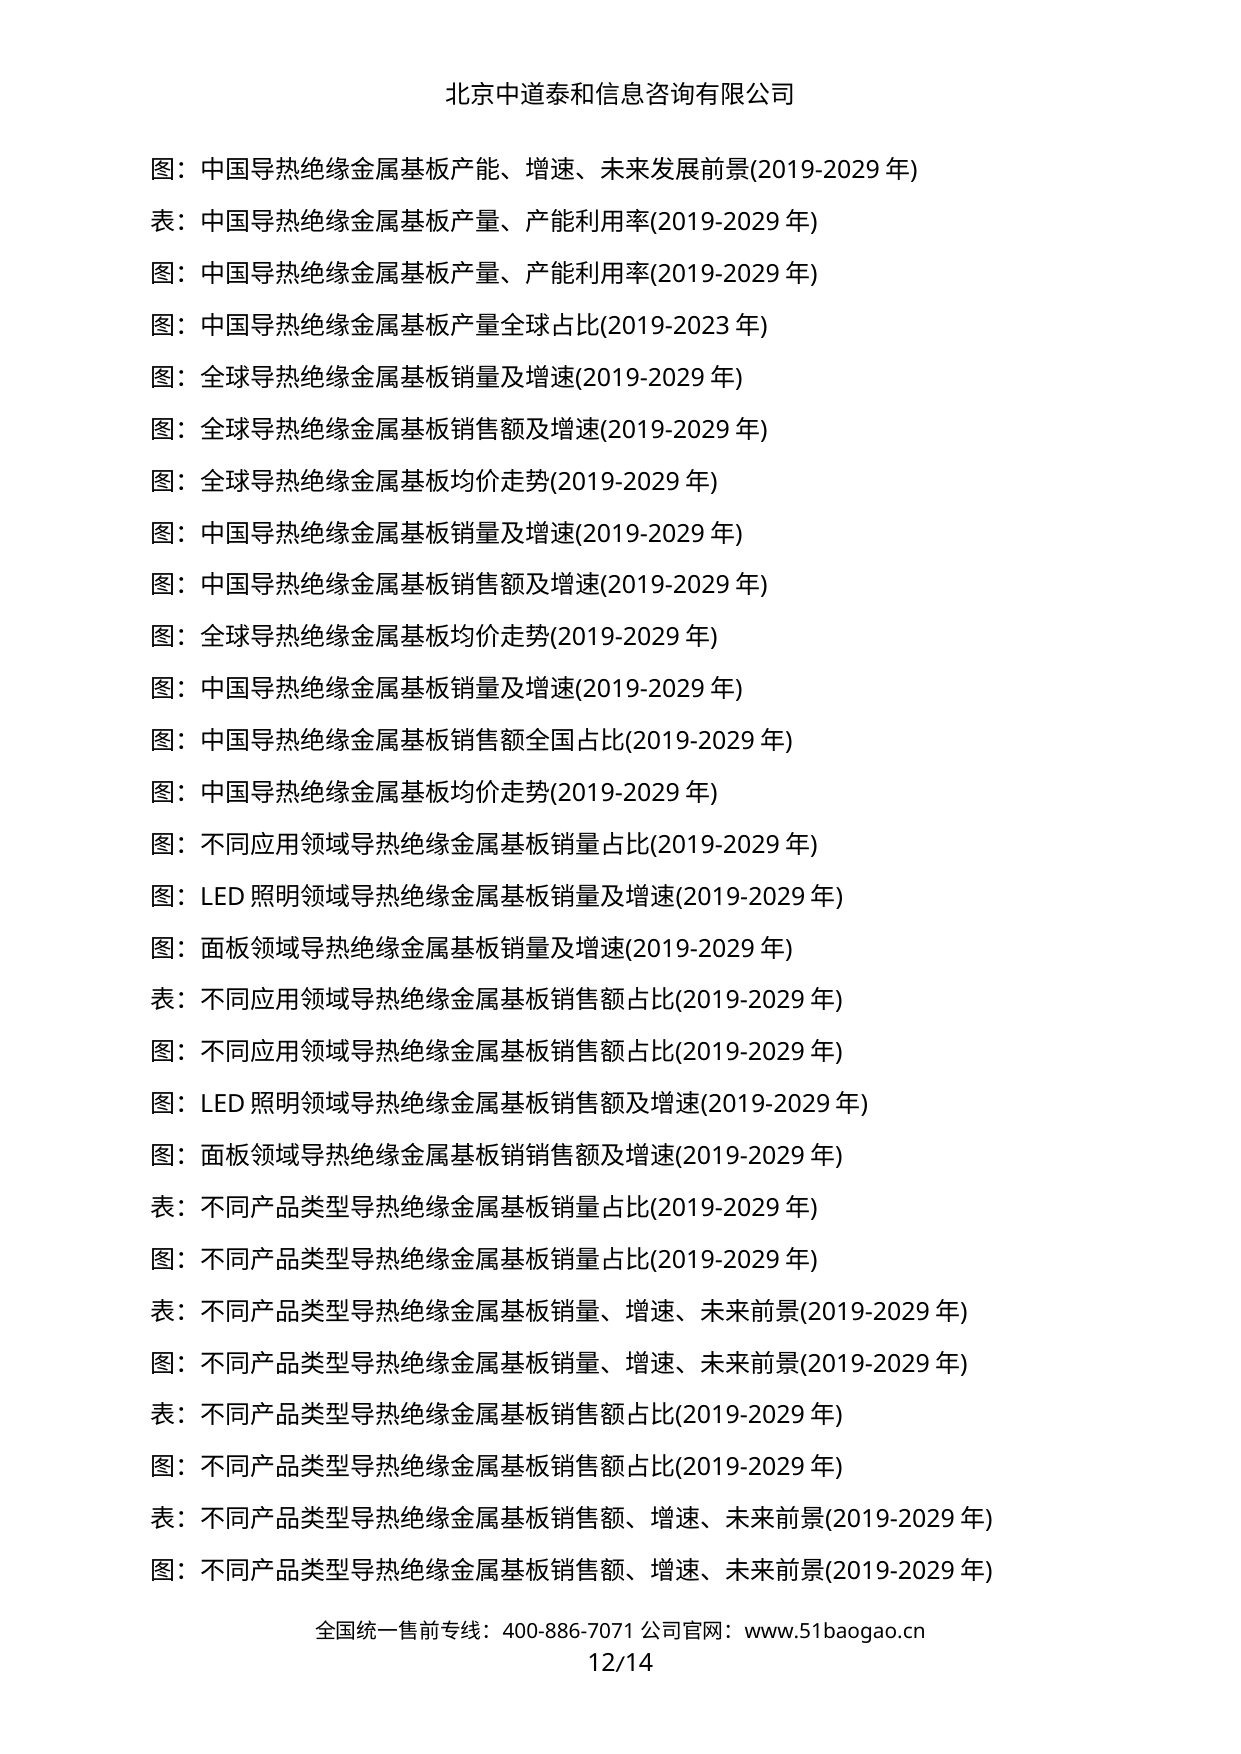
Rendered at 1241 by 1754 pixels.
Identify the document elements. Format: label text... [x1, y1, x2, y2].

text 图：中国导热绝缘金属基板销售额全国占比(2019-2029年) [150, 721, 1090, 757]
text 表：不同产品类型导热绝缘金属基板销售额、增速、未来前景(2019-2029年) [150, 1499, 1090, 1535]
text 图：面板领域导热绝缘金属基板销量及增速(2019-2029年) [150, 928, 1090, 964]
text 表：中国导热绝缘金属基板产量、产能利用率(2019-2029年) [150, 202, 1090, 238]
text 图：不同应用领域导热绝缘金属基板销量占比(2019-2029年) [150, 824, 1090, 861]
text 表：不同产品类型导热绝缘金属基板销量占比(2019-2029年) [150, 1187, 1090, 1224]
text 图：中国导热绝缘金属基板销量及增速(2019-2029年) [150, 513, 1090, 549]
text 图：全球导热绝缘金属基板销量及增速(2019-2029年) [150, 357, 1090, 394]
text 图：中国导热绝缘金属基板产量、产能利用率(2019-2029年) [150, 254, 1090, 290]
text 图：LED照明领域导热绝缘金属基板销售额及增速(2019-2029年) [150, 1084, 1090, 1120]
text 图：LED照明领域导热绝缘金属基板销量及增速(2019-2029年) [150, 876, 1090, 912]
text 表：不同产品类型导热绝缘金属基板销售额占比(2019-2029年) [150, 1395, 1090, 1431]
text 图：不同产品类型导热绝缘金属基板销售额、增速、未来前景(2019-2029年) [150, 1551, 1090, 1587]
text 图：不同应用领域导热绝缘金属基板销售额占比(2019-2029年) [150, 1032, 1090, 1068]
text 图：不同产品类型导热绝缘金属基板销售额占比(2019-2029年) [150, 1447, 1090, 1483]
text 图：全球导热绝缘金属基板销售额及增速(2019-2029年) [150, 409, 1090, 446]
text 表：不同应用领域导热绝缘金属基板销售额占比(2019-2029年) [150, 980, 1090, 1016]
text 图：中国导热绝缘金属基板产量全球占比(2019-2023年) [150, 306, 1090, 342]
text 图：面板领域导热绝缘金属基板销销售额及增速(2019-2029年) [150, 1136, 1090, 1172]
text 图：中国导热绝缘金属基板产能、增速、未来发展前景(2019-2029年) [150, 150, 1090, 186]
text 图：全球导热绝缘金属基板均价走势(2019-2029年) [150, 461, 1090, 497]
text 图：不同产品类型导热绝缘金属基板销量占比(2019-2029年) [150, 1239, 1090, 1276]
text 图：中国导热绝缘金属基板销售额及增速(2019-2029年) [150, 565, 1090, 601]
text 图：中国导热绝缘金属基板销量及增速(2019-2029年) [150, 669, 1090, 705]
text 图：中国导热绝缘金属基板均价走势(2019-2029年) [150, 772, 1090, 809]
text 图：不同产品类型导热绝缘金属基板销量、增速、未来前景(2019-2029年) [150, 1343, 1090, 1379]
text 图：全球导热绝缘金属基板均价走势(2019-2029年) [150, 617, 1090, 653]
text 表：不同产品类型导热绝缘金属基板销量、增速、未来前景(2019-2029年) [150, 1291, 1090, 1327]
